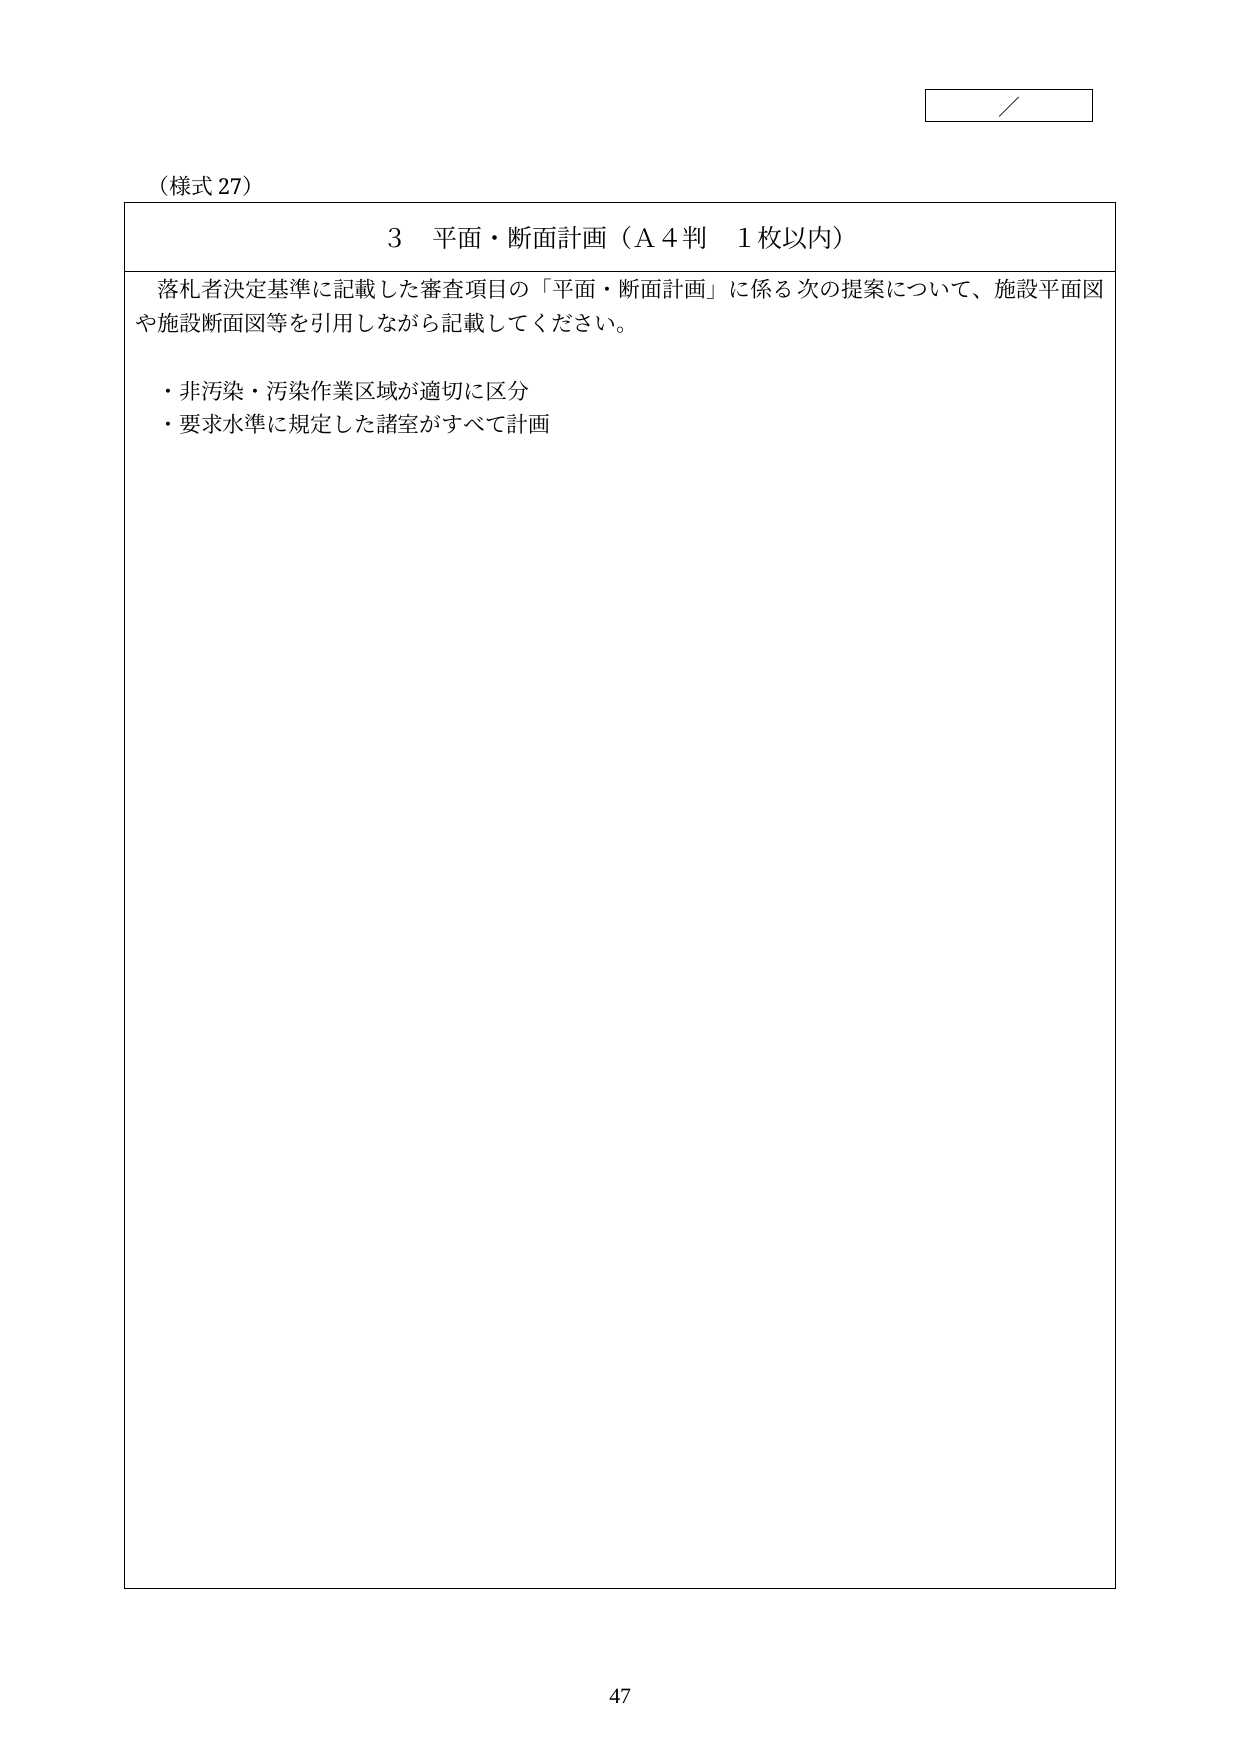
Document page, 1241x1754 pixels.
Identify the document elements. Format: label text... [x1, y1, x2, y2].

text （様式27） [148, 168, 1092, 202]
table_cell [125, 272, 1115, 1588]
table_header ３ 平面・断面計画（Ａ４判 １枚以内） [125, 203, 1115, 271]
